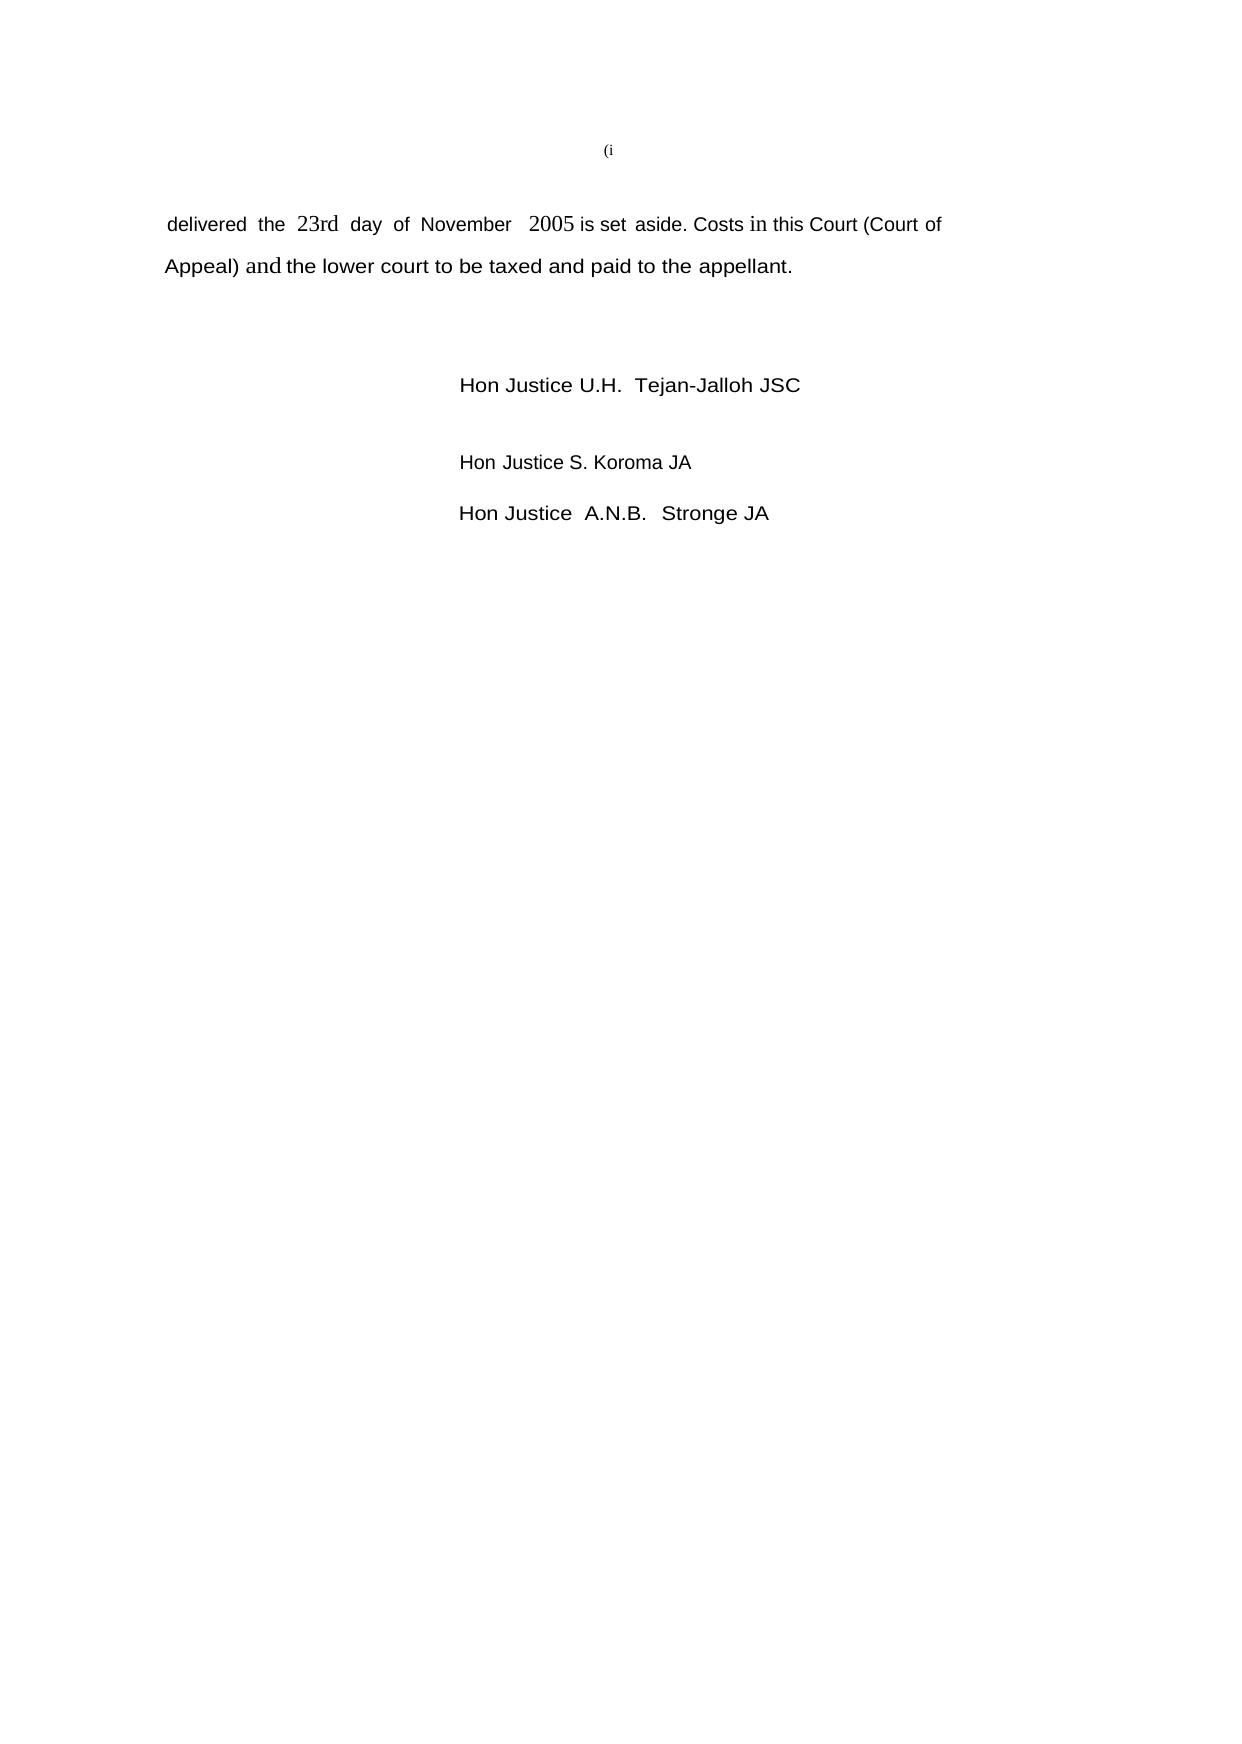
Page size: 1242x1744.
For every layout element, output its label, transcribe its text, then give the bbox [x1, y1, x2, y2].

text Hon Justice U.H. Tejan-Jalloh JSC [459, 374, 1067, 397]
text Hon Justice A.N.B. Stronge JA [458, 502, 1067, 525]
text (i [602, 141, 615, 159]
text delivered the 23rd day of November 2005 is set aside. Costs in this Court (Court of [167, 210, 1067, 236]
text Hon Justice S. Koroma JA [459, 451, 1067, 474]
text Appeal) and the lower court to be taxed and paid to the appellant. [164, 252, 1067, 278]
